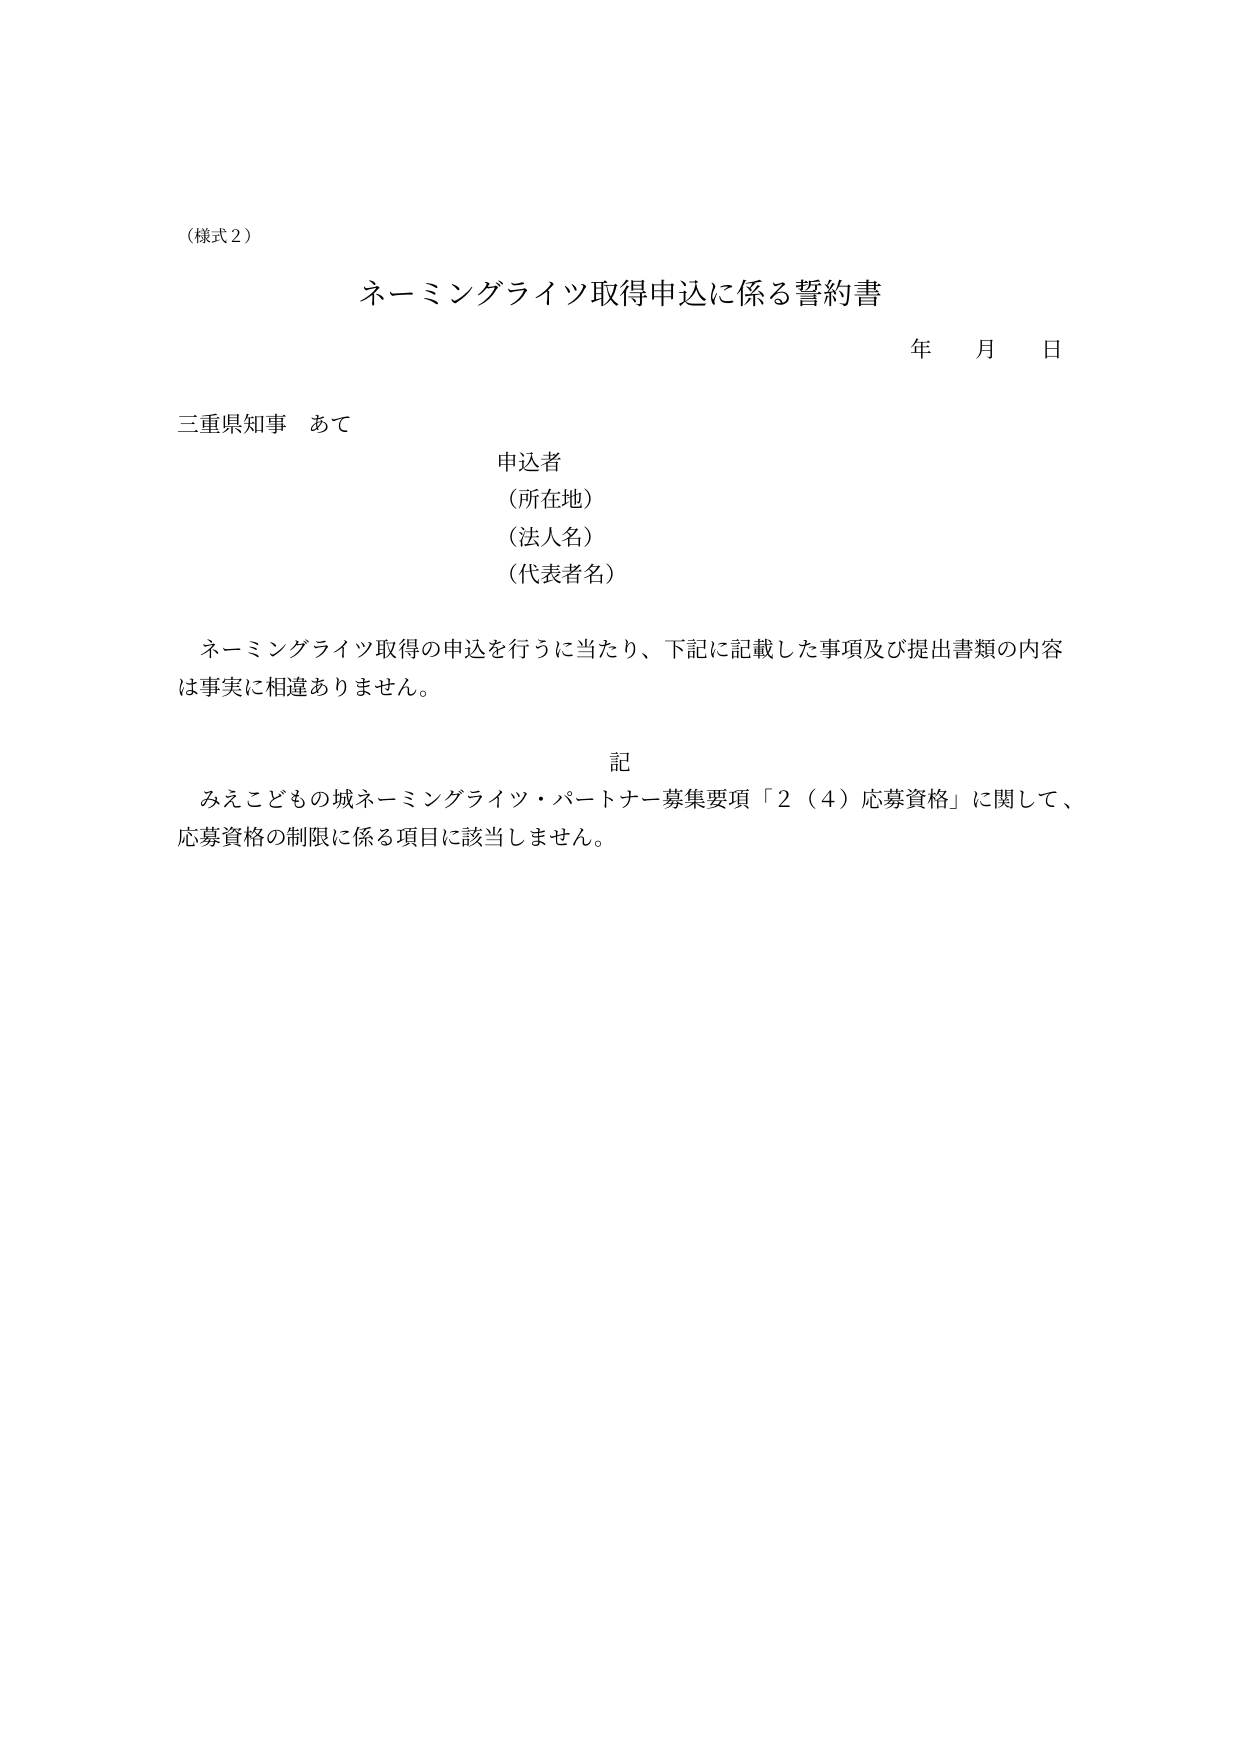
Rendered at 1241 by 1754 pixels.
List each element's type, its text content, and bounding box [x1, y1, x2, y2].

text （所在地） [496, 479, 1063, 517]
text みえこどもの城ネーミングライツ・パートナー募集要項「２（４）応募資格」に関して、応募資格の制限に係る項目に該当しません。 [177, 779, 1063, 854]
subtitle 記 [177, 742, 1063, 779]
text 申込者 [496, 442, 1063, 479]
text （様式２） [177, 217, 1063, 254]
text （代表者名） [496, 554, 1063, 592]
text ネーミングライツ取得申込に係る誓約書 [177, 254, 1063, 329]
text 三重県知事 あて [177, 404, 1063, 442]
text （法人名） [496, 517, 1063, 554]
text 年 月 日 [177, 329, 1063, 367]
text ネーミングライツ取得の申込を行うに当たり、下記に記載した事項及び提出書類の内容は事実に相違ありません。 [177, 629, 1063, 704]
